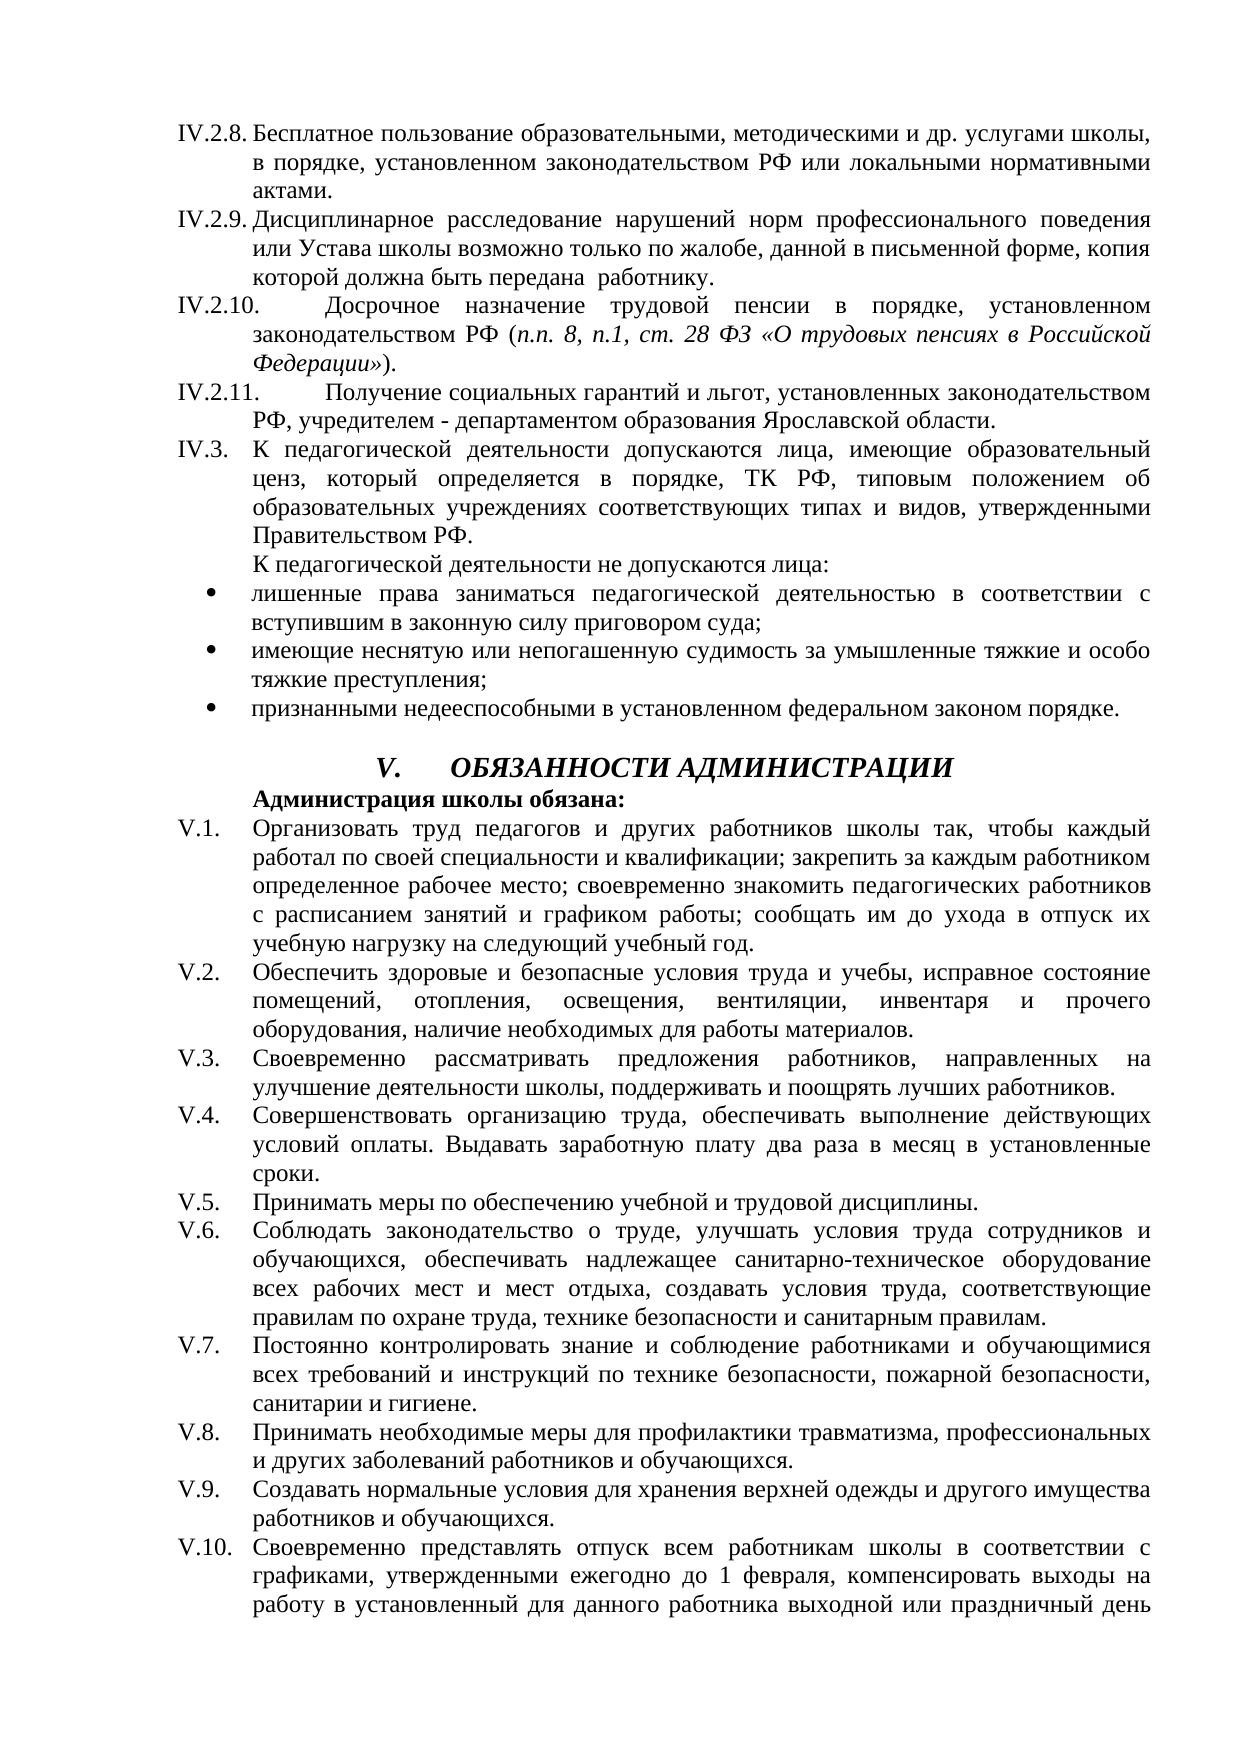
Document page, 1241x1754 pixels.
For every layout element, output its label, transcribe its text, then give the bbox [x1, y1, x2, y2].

text К педагогической деятельности не допускаются лица: [252, 549, 1152, 578]
list Досрочное назначение трудовой пенсии в порядке, установленном законодательством РФ (п.п. 8, п.1, ст. 28 ФЗ «О трудовых пенсиях в Российской Федерации»). [177, 291, 1152, 377]
list лишенные права заниматься педагогической деятельностью в соответствии с вступившим в законную силу приговором суда; [207, 578, 1152, 636]
list Своевременно рассматривать предложения работников, направленных на улучшение деятельности школы, поддерживать и поощрять лучших работников. [177, 1043, 1152, 1100]
list Принимать меры по обеспечению учебной и трудовой дисциплины. [177, 1187, 1152, 1215]
list имеющие неснятую или непогашенную судимость за умышленные тяжкие и особо тяжкие преступления; [207, 636, 1152, 693]
list ОБЯЗАННОСТИ АДМИНИСТРАЦИИ [177, 751, 1152, 784]
list Соблюдать законодательство о труде, улучшать условия труда сотрудников и обучающихся, обеспечивать надлежащее санитарно-техническое оборудование всех рабочих мест и мест отдыха, создавать условия труда, соответствующие правилам по охране труда, технике безопасности и санитарным правилам. [177, 1215, 1152, 1330]
list признанными недееспособными в установленном федеральном законом порядке. [207, 693, 1152, 722]
list Постоянно контролировать знание и соблюдение работниками и обучающимися всех требований и инструкций по технике безопасности, пожарной безопасности, санитарии и гигиене. [177, 1330, 1152, 1417]
list Получение социальных гарантий и льгот, установленных законодательством РФ, учредителем - департаментом образования Ярославской области. [177, 377, 1152, 434]
subtitle Администрация школы обязана: [252, 784, 1152, 813]
list Создавать нормальные условия для хранения верхней одежды и другого имущества работников и обучающихся. [177, 1474, 1152, 1532]
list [177, 1532, 1152, 1618]
list Дисциплинарное расследование нарушений норм профессионального поведения или Устава школы возможно только по жалобе, данной в письменной форме, копия которой должна быть передана работнику. [177, 204, 1152, 291]
list К педагогической деятельности допускаются лица, имеющие образовательный ценз, который определяется в порядке, ТК РФ, типовым положением об образовательных учреждениях соответствующих типах и видов, утвержденными Правительством РФ. [177, 434, 1152, 549]
list Обеспечить здоровые и безопасные условия труда и учебы, исправное состояние помещений, отопления, освещения, вентиляции, инвентаря и прочего оборудования, наличие необходимых для работы материалов. [177, 957, 1152, 1043]
list Совершенствовать организацию труда, обеспечивать выполнение действующих условий оплаты. Выдавать заработную плату два раза в месяц в установленные сроки. [177, 1100, 1152, 1187]
list Бесплатное пользование образовательными, методическими и др. услугами школы, в порядке, установленном законодательством РФ или локальными нормативными актами. [177, 118, 1152, 204]
list Организовать труд педагогов и других работников школы так, чтобы каждый работал по своей специальности и квалификации; закрепить за каждым работником определенное рабочее место; своевременно знакомить педагогических работников с расписанием занятий и графиком работы; сообщать им до ухода в отпуск их учебную нагрузку на следующий учебный год. [177, 813, 1152, 957]
list Принимать необходимые меры для профилактики травматизма, профессиональных и других заболеваний работников и обучающихся. [177, 1417, 1152, 1474]
